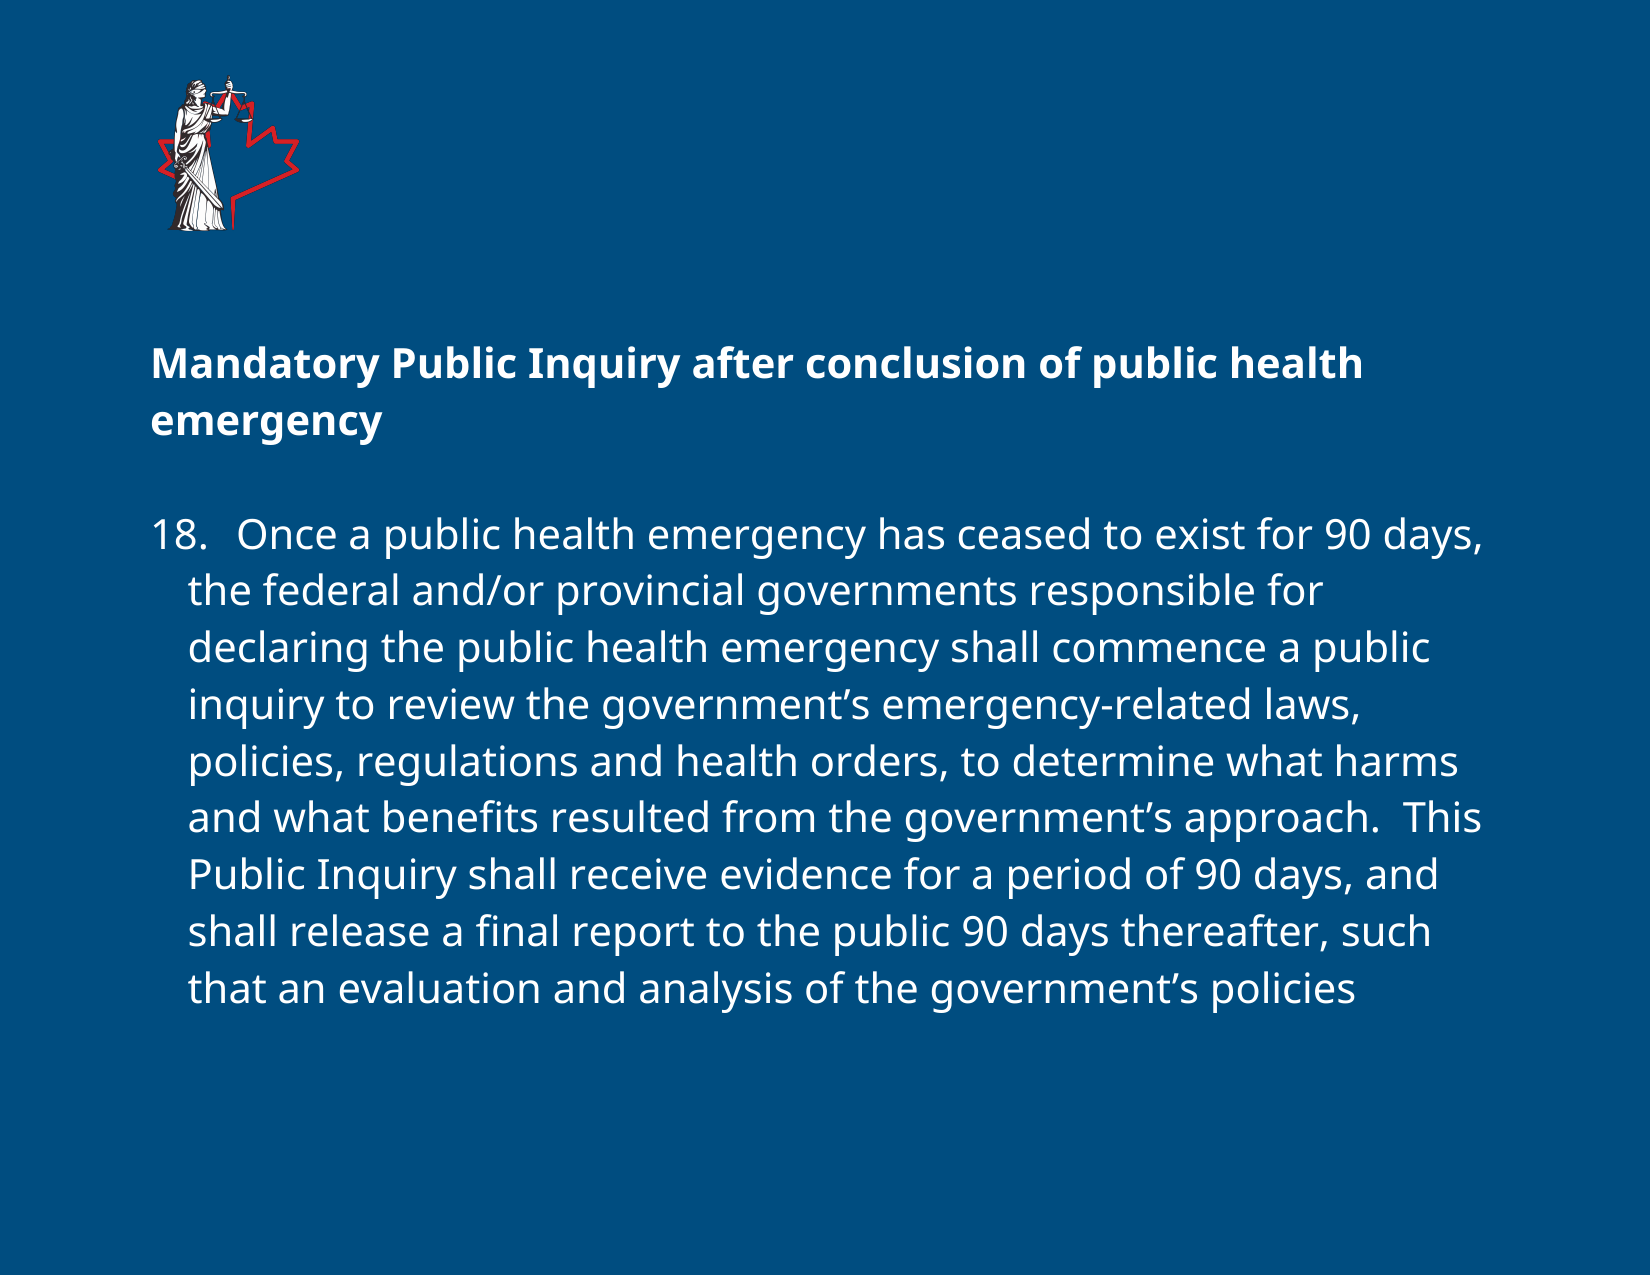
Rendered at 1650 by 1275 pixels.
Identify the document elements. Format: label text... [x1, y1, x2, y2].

picture [150, 75, 307, 232]
text Mandatory Public Inquiry after conclusion of public health emergency [150, 334, 1500, 448]
